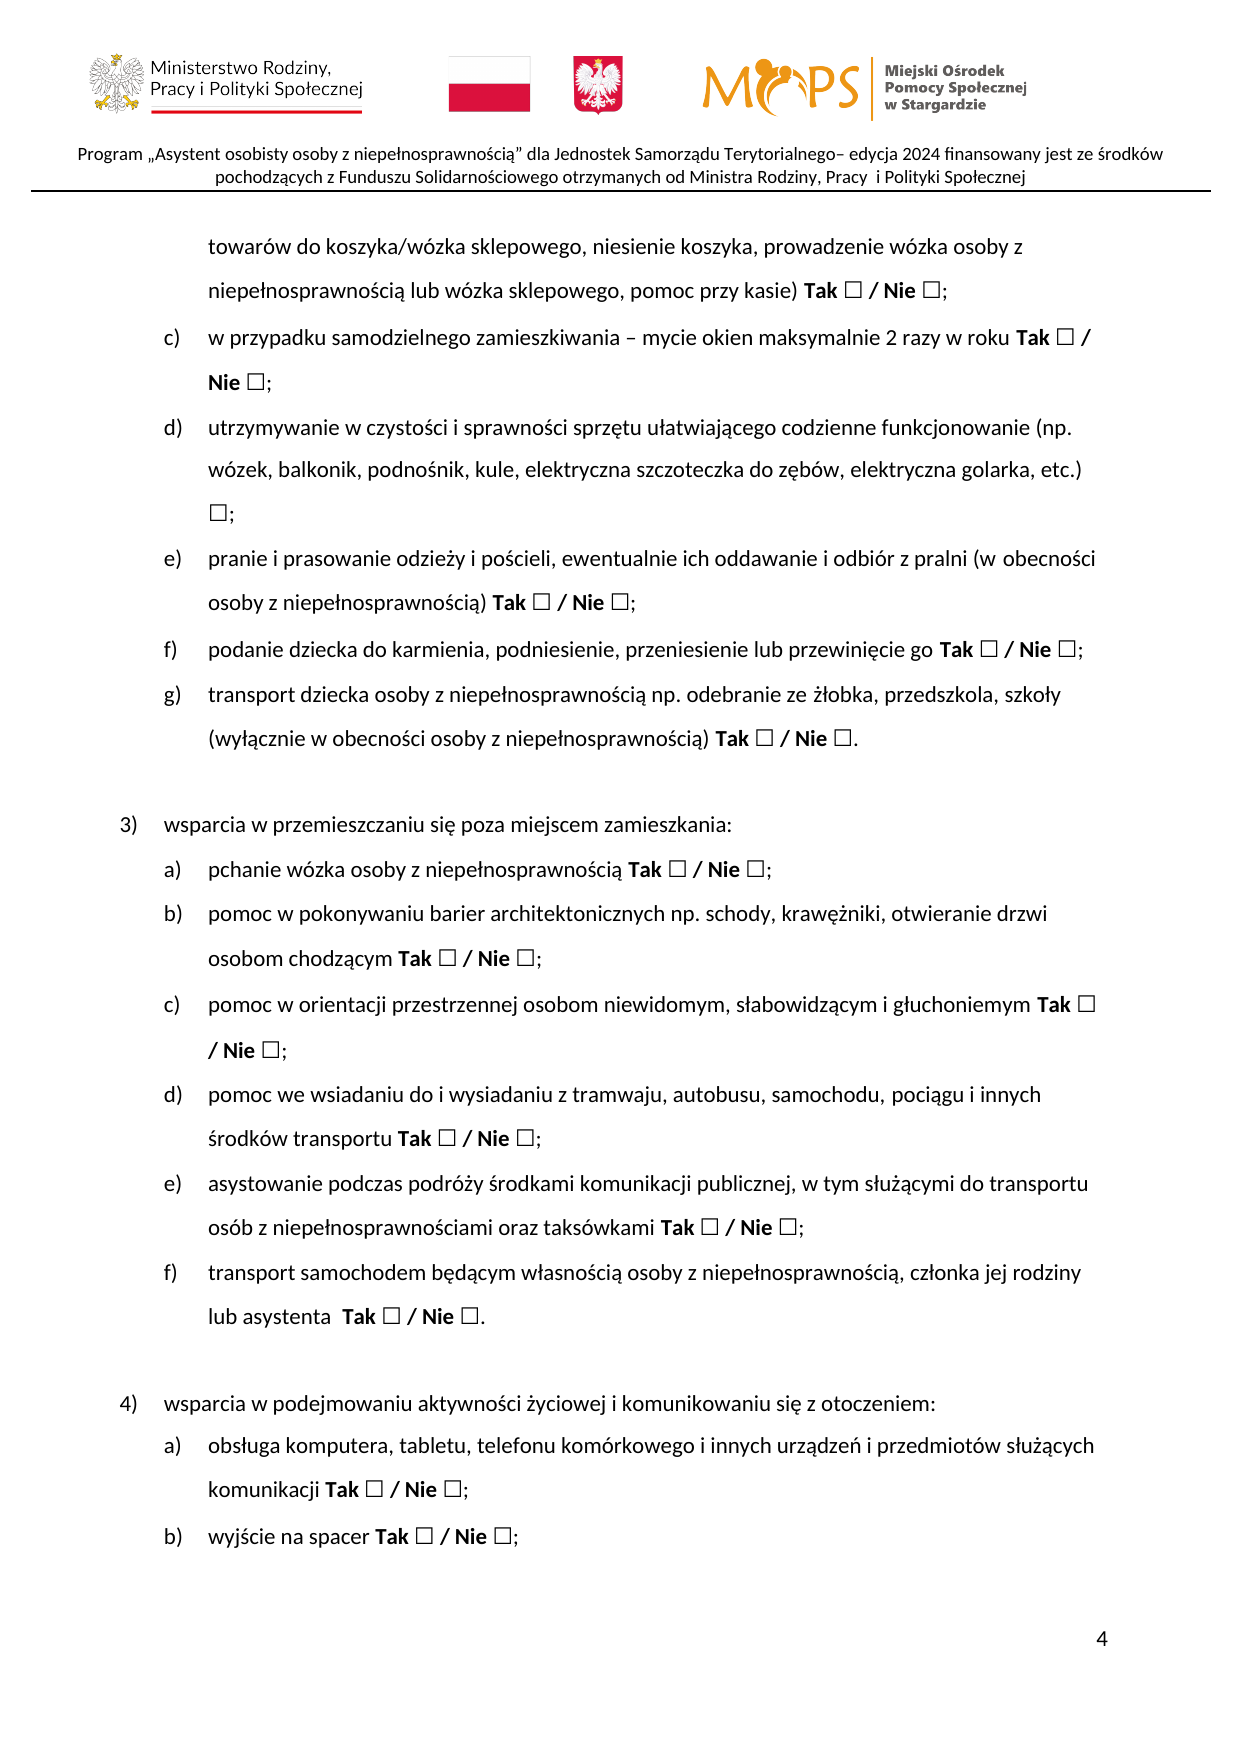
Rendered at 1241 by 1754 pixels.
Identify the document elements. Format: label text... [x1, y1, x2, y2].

list asystowanie podczas podróży środkami komunikacji publicznej, w tym służącymi do transportu osób z niepełnosprawnościami oraz taksówkami Tak / Nie ; [164, 1169, 1107, 1242]
list w przypadku samodzielnego zamieszkiwania – mycie okien maksymalnie 2 razy w roku Tak / Nie ; [164, 321, 1107, 398]
list pomoc w orientacji przestrzennej osobom niewidomym, słabowidzącym i głuchoniemym Tak / Nie ; [164, 988, 1107, 1065]
list wsparcia w przemieszczaniu się poza miejscem zamieszkania: [119, 811, 1107, 839]
list pomoc we wsiadaniu do i wysiadaniu z tramwaju, autobusu, samochodu, pociągu i innych środków transportu Tak / Nie ; [164, 1080, 1107, 1154]
list obsługa komputera, tabletu, telefonu komórkowego i innych urządzeń i przedmiotów służących komunikacji Tak / Nie ; [164, 1431, 1107, 1504]
picture [702, 49, 1027, 121]
list podanie dziecka do karmienia, podniesienie, przeniesienie lub przewinięcie go Tak / Nie ; [164, 633, 1107, 664]
picture [448, 56, 623, 115]
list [164, 232, 1107, 306]
list pranie i prasowanie odzieży i pościeli, ewentualnie ich oddawanie i odbiór z pralni (w obecności osoby z niepełnosprawnością) Tak / Nie ; [164, 544, 1107, 617]
list pchanie wózka osoby z niepełnosprawnością Tak / Nie ; [164, 853, 1107, 884]
list transport dziecka osoby z niepełnosprawnością np. odebranie ze żłobka, przedszkola, szkoły (wyłącznie w obecności osoby z niepełnosprawnością) Tak / Nie . [164, 680, 1107, 753]
picture [75, 40, 375, 128]
list pomoc w pokonywaniu barier architektonicznych np. schody, krawężniki, otwieranie drzwi osobom chodzącym Tak / Nie ; [164, 899, 1107, 973]
list wyjście na spacer Tak / Nie ; [164, 1520, 1107, 1551]
list utrzymywanie w czystości i sprawności sprzętu ułatwiającego codzienne funkcjonowanie (np. wózek, balkonik, podnośnik, kule, elektryczna szczoteczka do zębów, elektryczna golarka, etc.) ; [164, 413, 1107, 528]
list transport samochodem będącym własnością osoby z niepełnosprawnością, członka jej rodziny lub asystenta Tak / Nie . [164, 1258, 1107, 1331]
list wsparcia w podejmowaniu aktywności życiowej i komunikowaniu się z otoczeniem: [119, 1389, 1107, 1417]
